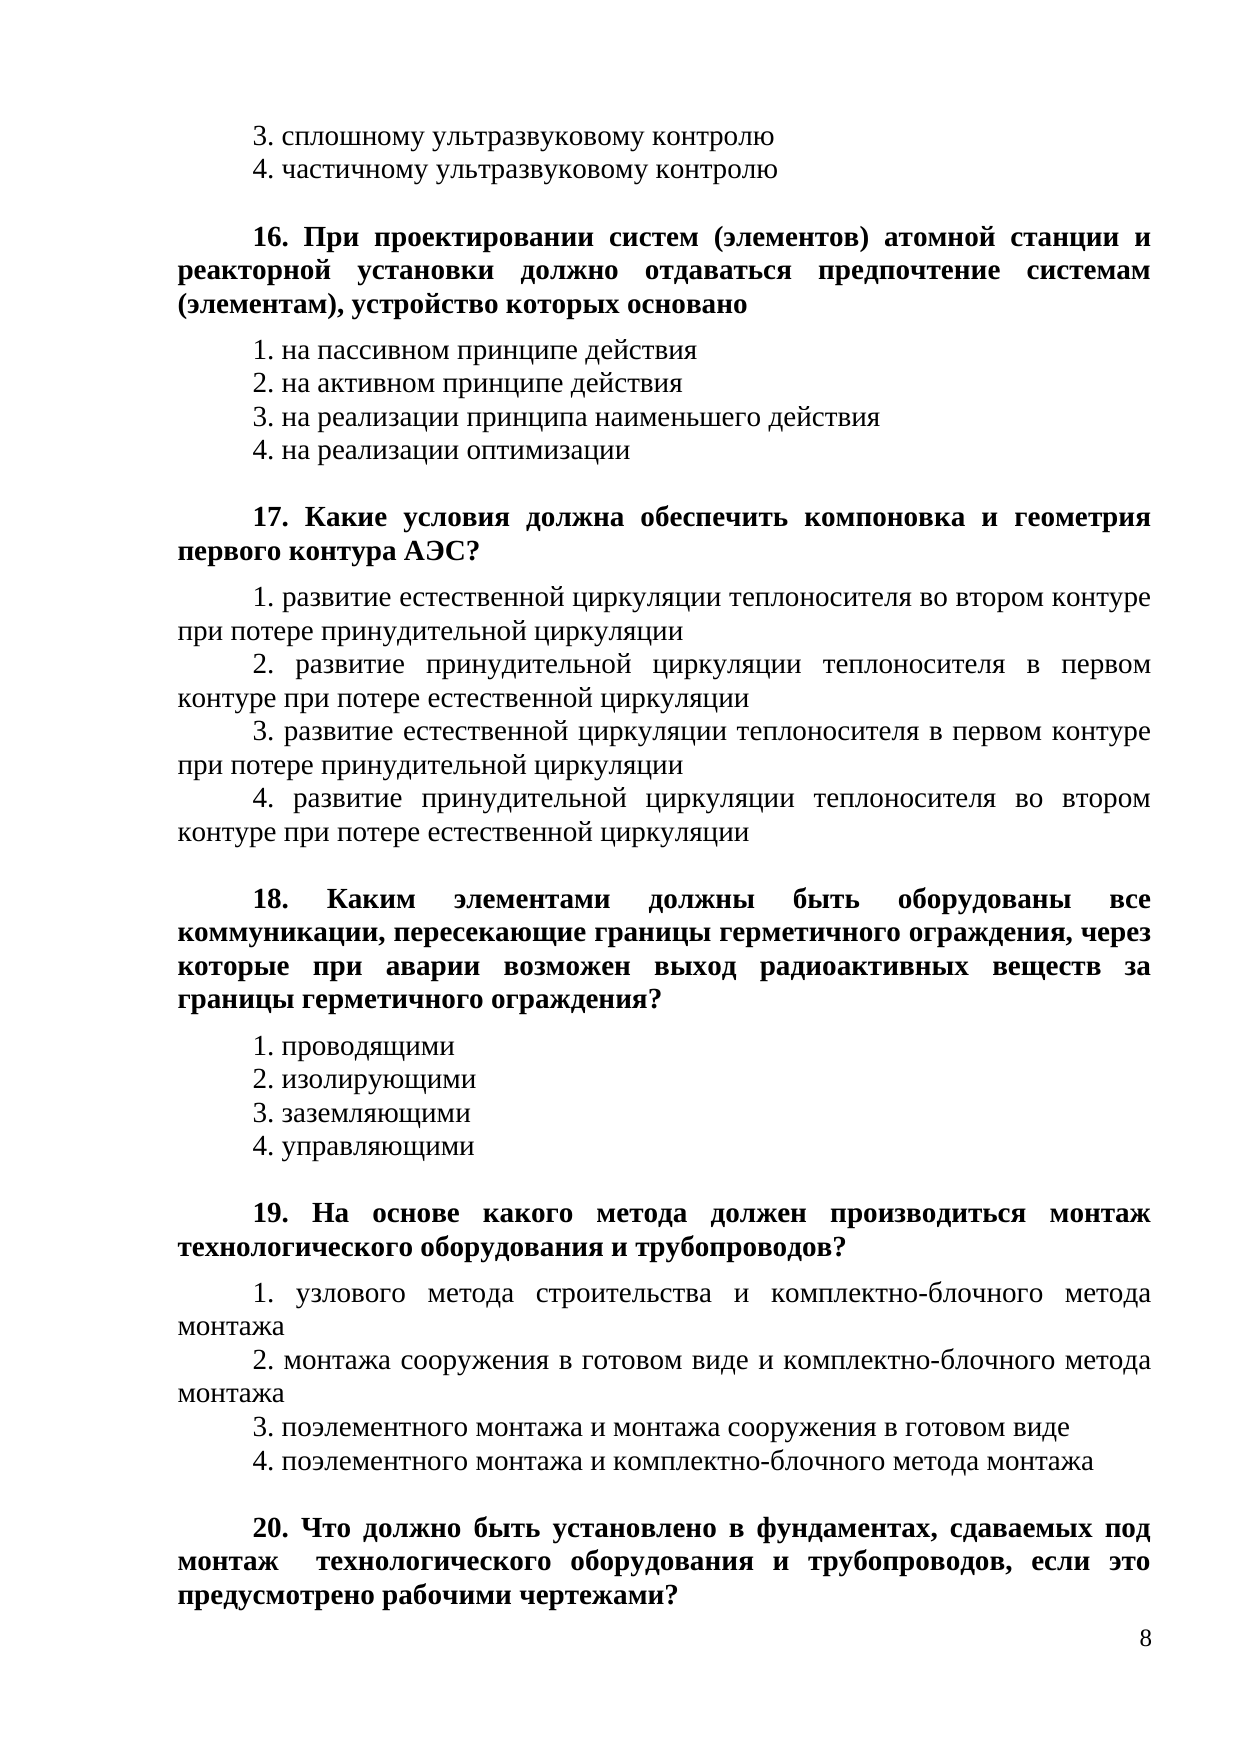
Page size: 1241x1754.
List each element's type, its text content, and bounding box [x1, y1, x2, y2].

text 3. поэлементного монтажа и монтажа сооружения в готовом виде [177, 1409, 1152, 1443]
text 4. развитие принудительной циркуляции теплоносителя во втором контуре при потере естественной циркуляции [177, 780, 1152, 847]
text 3. заземляющими [177, 1095, 1152, 1128]
text 2. изолирующими [177, 1061, 1152, 1095]
text 19. На основе какого метода должен производиться монтаж технологического оборудования и трубопроводов? [177, 1195, 1152, 1262]
text 1. на пассивном принципе действия [177, 332, 1152, 365]
text 4. частичному ультразвуковому контролю [177, 152, 1152, 185]
text 1. развитие естественной циркуляции теплоносителя во втором контуре при потере принудительной циркуляции [177, 579, 1152, 646]
text 4. на реализации оптимизации [177, 432, 1152, 466]
text 17. Какие условия должна обеспечить компоновка и геометрия первого контура АЭС? [177, 499, 1152, 567]
text 1. узлового метода строительства и комплектно-блочного метода монтажа [177, 1275, 1152, 1342]
text 18. Каким элементами должны быть оборудованы все коммуникации, пересекающие границы герметичного ограждения, через которые при аварии возможен выход радиоактивных веществ за границы герметичного ограждения? [177, 881, 1152, 1015]
text 4. поэлементного монтажа и комплектно-блочного метода монтажа [177, 1443, 1152, 1476]
text 2. монтажа сооружения в готовом виде и комплектно-блочного метода монтажа [177, 1342, 1152, 1409]
text 20. Что должно быть установлено в фундаментах, сдаваемых под монтаж технологического оборудования и трубопроводов, если это предусмотрено рабочими чертежами? [177, 1510, 1152, 1610]
text 16. При проектировании систем (элементов) атомной станции и реакторной установки должно отдаваться предпочтение системам (элементам), устройство которых основано [177, 219, 1152, 319]
text 3. развитие естественной циркуляции теплоносителя в первом контуре при потере принудительной циркуляции [177, 713, 1152, 780]
text 3. сплошному ультразвуковому контролю [177, 118, 1152, 152]
text 1. проводящими [177, 1028, 1152, 1061]
text 2. на активном принципе действия [177, 365, 1152, 399]
text 3. на реализации принципа наименьшего действия [177, 399, 1152, 432]
text 4. управляющими [177, 1128, 1152, 1162]
text 2. развитие принудительной циркуляции теплоносителя в первом контуре при потере естественной циркуляции [177, 646, 1152, 713]
